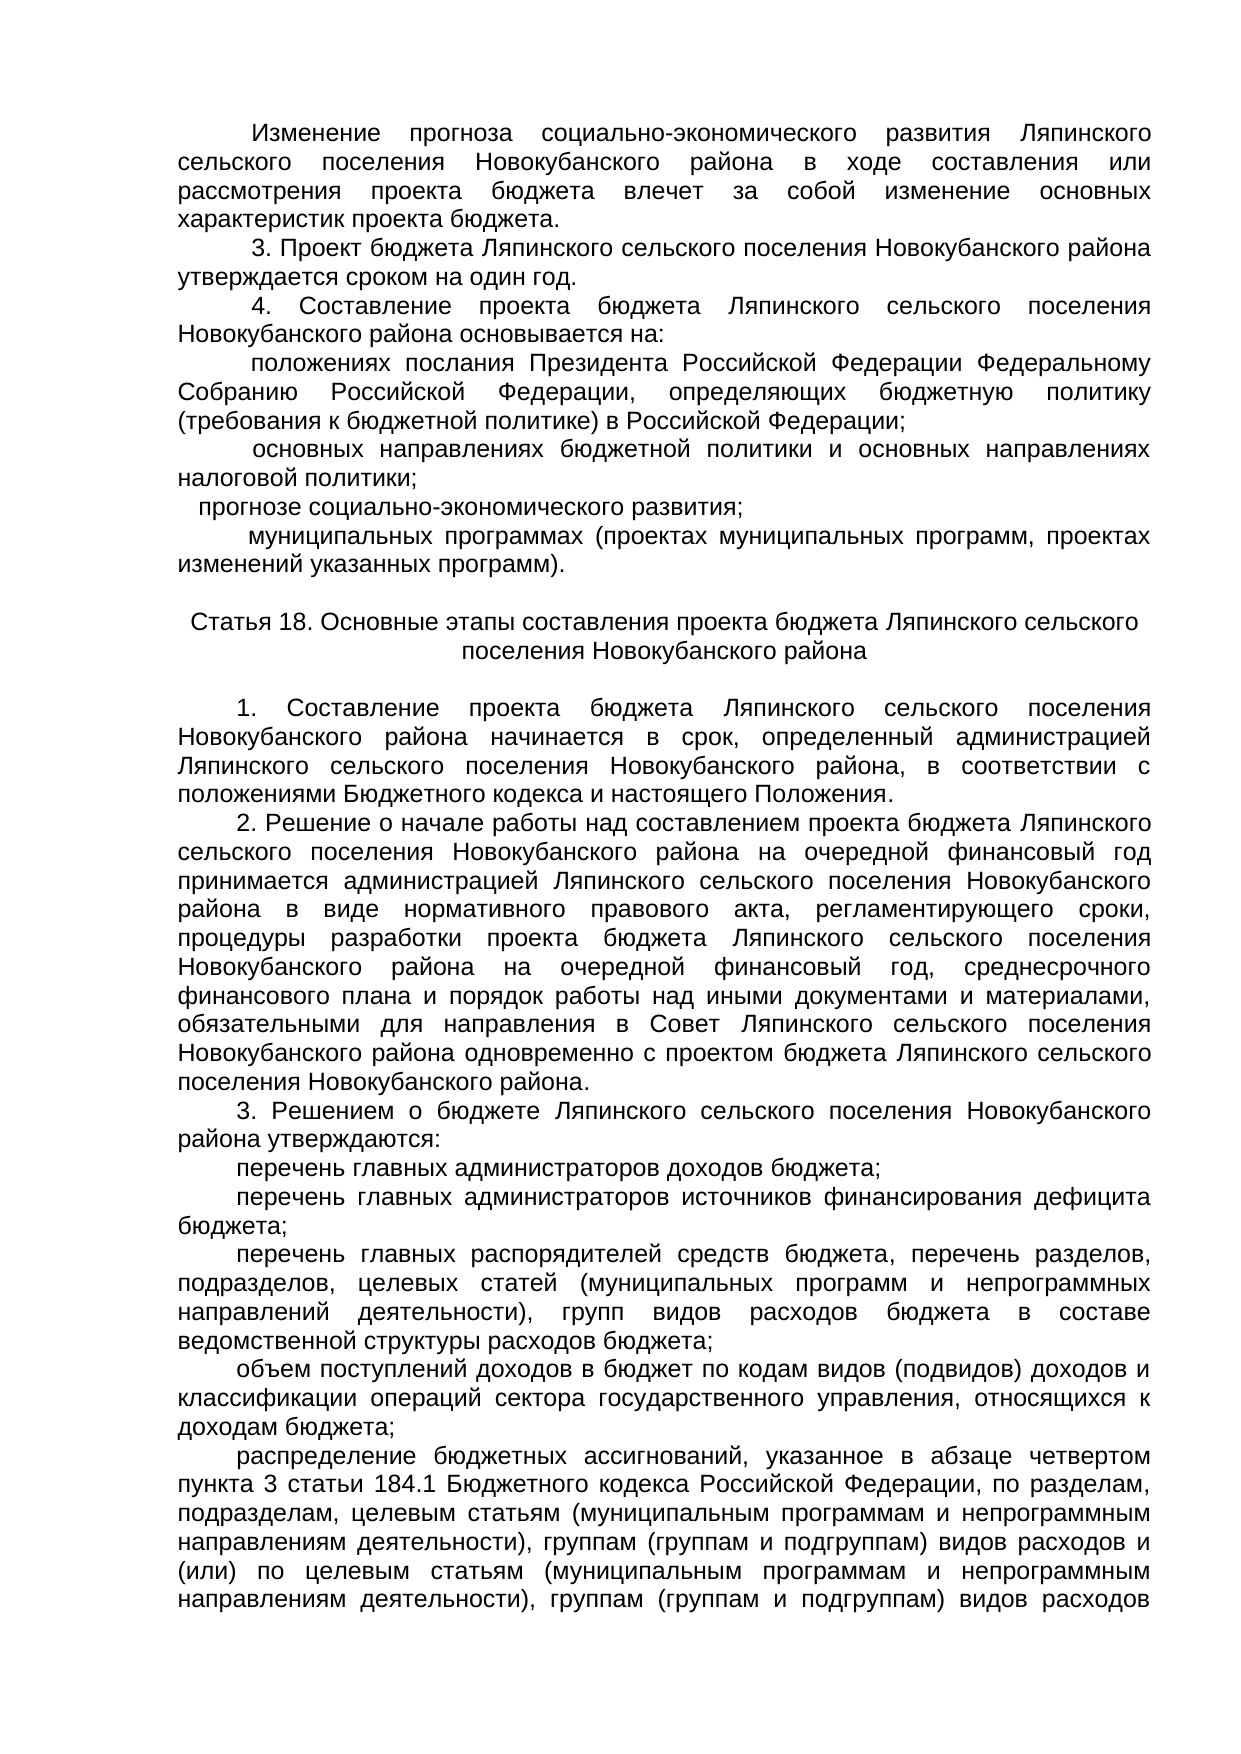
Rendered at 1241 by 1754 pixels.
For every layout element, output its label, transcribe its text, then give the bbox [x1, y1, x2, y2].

text 4. Составление проекта бюджета Ляпинского сельского поселения Новокубанского района основывается на: [177, 291, 1152, 348]
text перечень главных распорядителей средств бюджета, перечень разделов, подразделов, целевых статей (муниципальных программ и непрограммных направлений деятельности), групп видов расходов бюджета в составе ведомственной структуры расходов бюджета; [177, 1239, 1152, 1354]
text 3. Проект бюджета Ляпинского сельского поселения Новокубанского района утверждается сроком на один год. [177, 233, 1152, 291]
list прогнозе социально-экономического развития; [177, 492, 1152, 521]
list муниципальных программах (проектах муниципальных программ, проектах изменений указанных программ). [177, 521, 1152, 578]
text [177, 1441, 1152, 1613]
text положениях послания Президента Российской Федерации Федеральному Собранию Российской Федерации, определяющих бюджетную политику (требования к бюджетной политике) в Российской Федерации; [177, 348, 1152, 434]
text перечень главных администраторов источников финансирования дефицита бюджета; [177, 1182, 1152, 1239]
text 3. Решением о бюджете Ляпинского сельского поселения Новокубанского района утверждаются: [177, 1096, 1152, 1153]
text 1. Составление проекта бюджета Ляпинского сельского поселения Новокубанского района начинается в срок, определенный администрацией Ляпинского сельского поселения Новокубанского района, в соответствии с положениями Бюджетного кодекса и настоящего Положения. [177, 693, 1152, 808]
list основных направлениях бюджетной политики и основных направлениях налоговой политики; [177, 434, 1152, 492]
text перечень главных администраторов доходов бюджета; [177, 1153, 1152, 1182]
text Статья 18. Основные этапы составления проекта бюджета Ляпинского сельского поселения Новокубанского района [177, 607, 1152, 664]
text 2. Решение о начале работы над составлением проекта бюджета Ляпинского сельского поселения Новокубанского района на очередной финансовый год принимается администрацией Ляпинского сельского поселения Новокубанского района в виде нормативного правового акта, регламентирующего сроки, процедуры разработки проекта бюджета Ляпинского сельского поселения Новокубанского района на очередной финансовый год, среднесрочного финансового плана и порядок работы над иными документами и материалами, обязательными для направления в Совет Ляпинского сельского поселения Новокубанского района одновременно с проектом бюджета Ляпинского сельского поселения Новокубанского района. [177, 808, 1152, 1096]
text Изменение прогноза социально-экономического развития Ляпинского сельского поселения Новокубанского района в ходе составления или рассмотрения проекта бюджета влечет за собой изменение основных характеристик проекта бюджета. [177, 118, 1152, 233]
text объем поступлений доходов в бюджет по кодам видов (подвидов) доходов и классификации операций сектора государственного управления, относящихся к доходам бюджета; [177, 1354, 1152, 1441]
